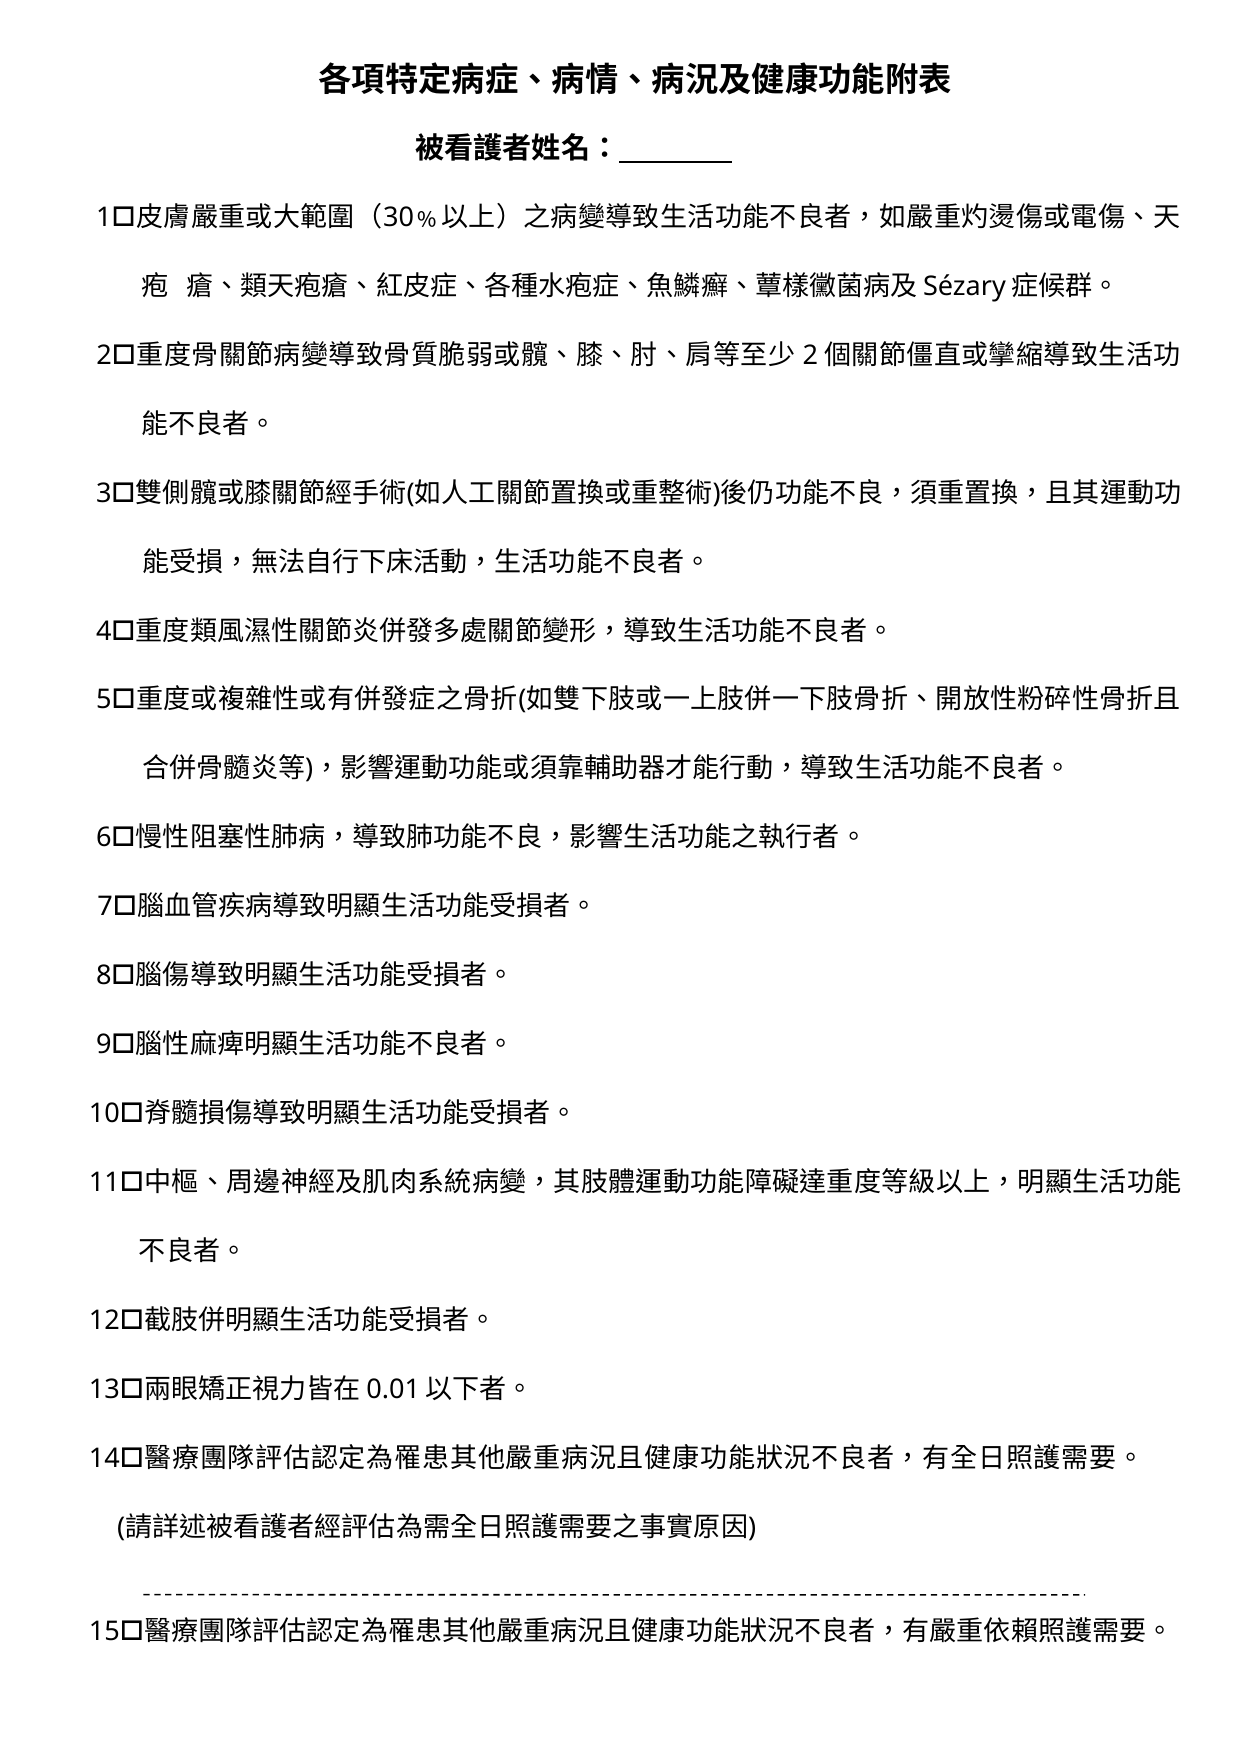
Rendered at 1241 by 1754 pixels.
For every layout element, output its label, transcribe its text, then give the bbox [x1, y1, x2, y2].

text 11中樞、周邊神經及肌肉系統病變，其肢體運動功能障礙達重度等級以上，明顯生活功能不良者。 [89, 1145, 1181, 1283]
text 10脊髓損傷導致明顯生活功能受損者。 [89, 1076, 1181, 1145]
text 14醫療團隊評估認定為罹患其他嚴重病況且健康功能狀況不良者，有全日照護需要。 [89, 1421, 1181, 1490]
text 4重度類風濕性關節炎併發多處關節變形，導致生活功能不良者。 [89, 594, 1181, 663]
text 被看護者姓名： [89, 111, 1181, 180]
text 15醫療團隊評估認定為罹患其他嚴重病況且健康功能狀況不良者，有嚴重依賴照護需要。 [89, 1594, 1181, 1663]
text 8腦傷導致明顯生活功能受損者。 [89, 938, 1181, 1007]
text 3雙側髖或膝關節經手術(如人工關節置換或重整術)後仍功能不良，須重置換，且其運動功能受損，無法自行下床活動，生活功能不良者。 [89, 456, 1181, 594]
text 各項特定病症、病情、病況及健康功能附表 [89, 42, 1181, 111]
text 6慢性阻塞性肺病，導致肺功能不良，影響生活功能之執行者。 [89, 801, 1181, 869]
text 9腦性麻痺明顯生活功能不良者。 [89, 1007, 1181, 1076]
text 13兩眼矯正視力皆在0.01以下者。 [89, 1352, 1181, 1421]
text 7腦血管疾病導致明顯生活功能受損者。 [90, 869, 1181, 938]
text 1皮膚嚴重或大範圍（30﹪以上）之病變導致生活功能不良者，如嚴重灼燙傷或電傷、天疱 瘡、類天疱瘡、紅皮症、各種水疱症、魚鱗癬、蕈樣黴菌病及Sézary症候群。 [89, 180, 1181, 318]
text 12截肢併明顯生活功能受損者。 [89, 1283, 1181, 1352]
text (請詳述被看護者經評估為需全日照護需要之事實原因) [89, 1490, 1181, 1559]
text 2重度骨關節病變導致骨質脆弱或髖、膝、肘、肩等至少2個關節僵直或攣縮導致生活功能不良者。 [89, 318, 1181, 456]
text 5重度或複雜性或有併發症之骨折(如雙下肢或一上肢併一下肢骨折、開放性粉碎性骨折且合併骨髓炎等)，影響運動功能或須靠輔助器才能行動，導致生活功能不良者。 [89, 663, 1181, 801]
